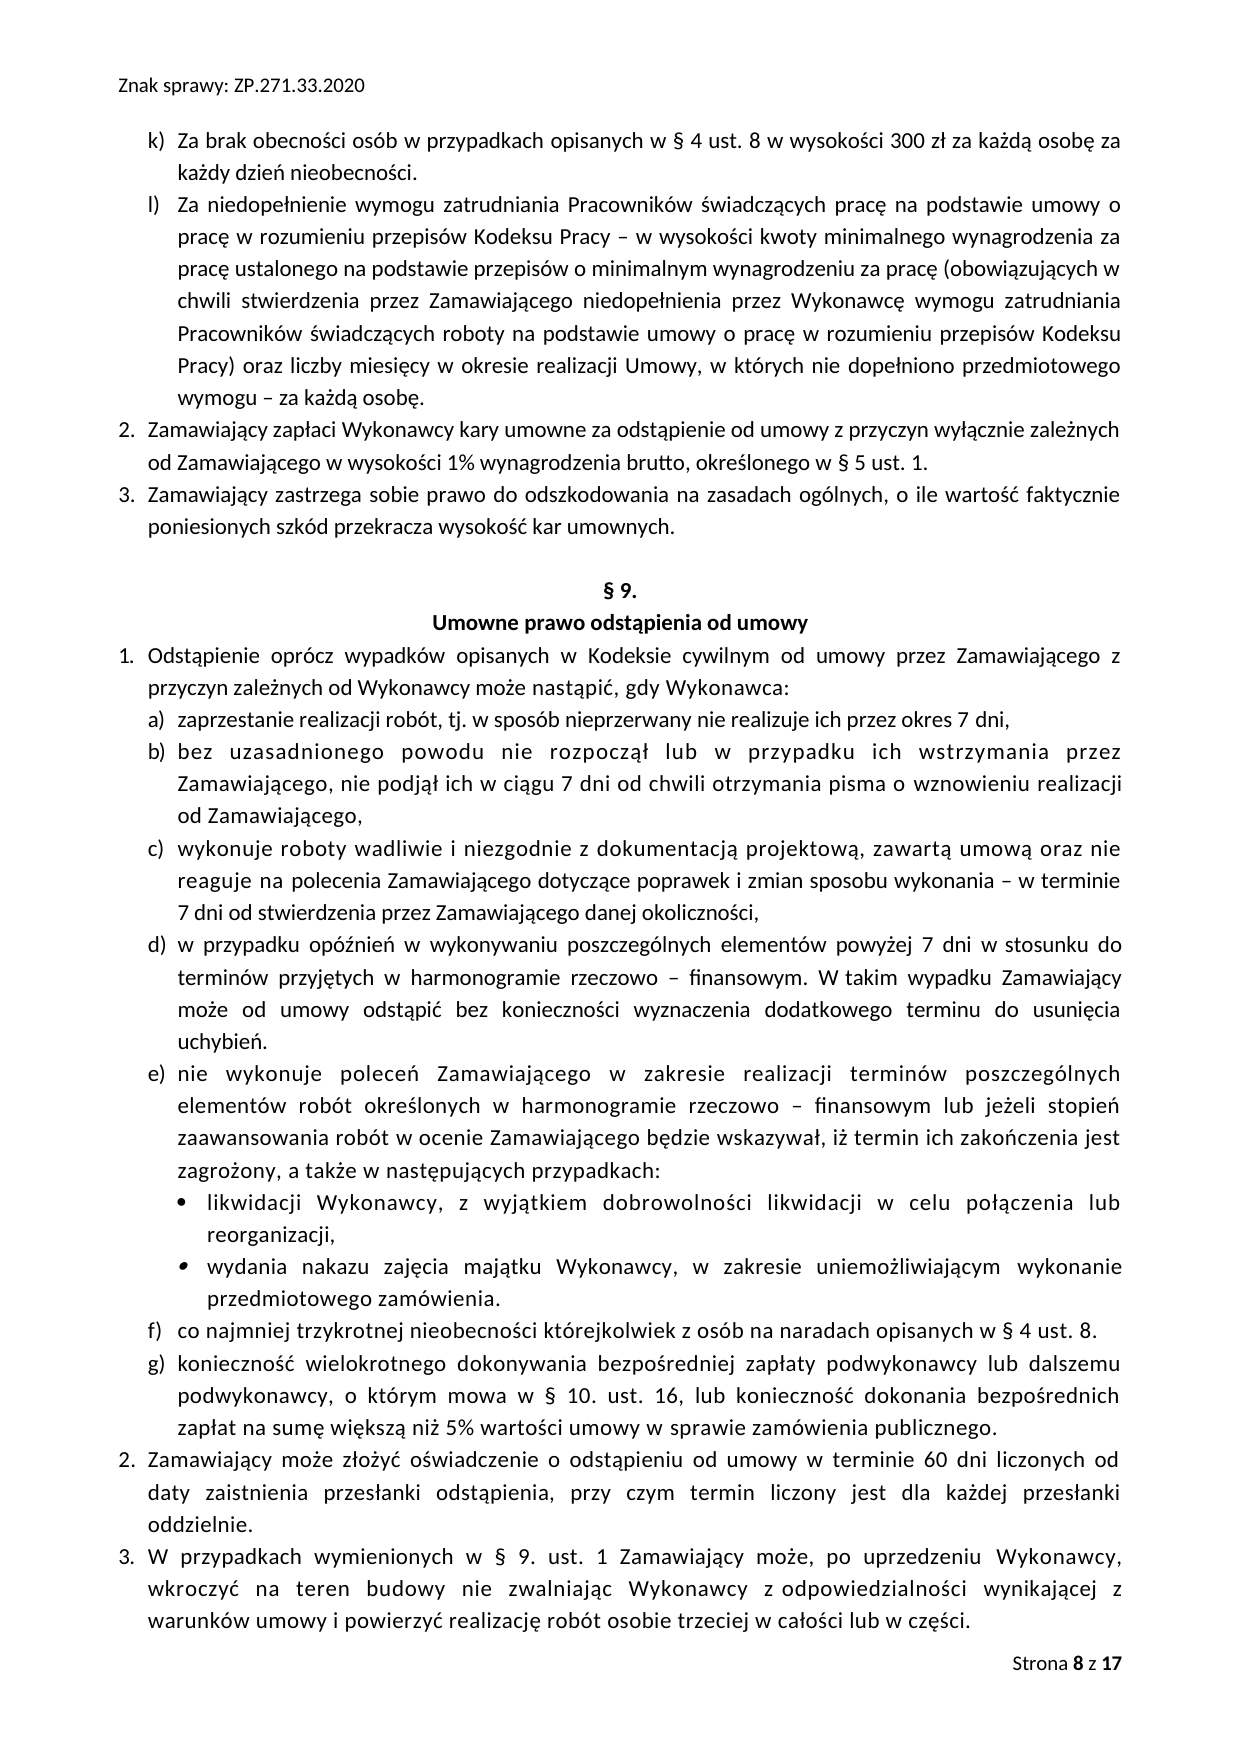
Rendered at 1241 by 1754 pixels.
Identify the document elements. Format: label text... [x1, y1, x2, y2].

list Za niedopełnienie wymogu zatrudniania Pracowników świadczących pracę na podstawie umowy o pracę w rozumieniu przepisów Kodeksu Pracy – w wysokości kwoty minimalnego wynagrodzenia za pracę ustalonego na podstawie przepisów o minimalnym wynagrodzeniu za pracę (obowiązujących w chwili stwierdzenia przez Zamawiającego niedopełnienia przez Wykonawcę wymogu zatrudniania Pracowników świadczących roboty na podstawie umowy o pracę w rozumieniu przepisów Kodeksu Pracy) oraz liczby miesięcy w okresie realizacji Umowy, w których nie dopełniono przedmiotowego wymogu – za każdą osobę. [148, 190, 1122, 411]
list zaprzestanie realizacji robót, tj. w sposób nieprzerwany nie realizuje ich przez okres 7 dni, [148, 705, 1122, 733]
list w przypadku opóźnień w wykonywaniu poszczególnych elementów powyżej 7 dni w stosunku do terminów przyjętych w harmonogramie rzeczowo – finansowym. W takim wypadku Zamawiający może od umowy odstąpić bez konieczności wyznaczenia dodatkowego terminu do usunięcia uchybień. [148, 930, 1122, 1055]
list W przypadkach wymienionych w § 9. ust. 1 Zamawiający może, po uprzedzeniu Wykonawcy, wkroczyć na teren budowy nie zwalniając Wykonawcy z odpowiedzialności wynikającej z warunków umowy i powierzyć realizację robót osobie trzeciej w całości lub w części. [118, 1542, 1122, 1634]
list Zamawiający zapłaci Wykonawcy kary umowne za odstąpienie od umowy z przyczyn wyłącznie zależnych od Zamawiającego w wysokości 1% wynagrodzenia brutto, określonego w § 5 ust. 1. [118, 415, 1122, 476]
list co najmniej trzykrotnej nieobecności którejkolwiek z osób na naradach opisanych w § 4 ust. 8. [148, 1317, 1122, 1345]
list Zamawiający może złożyć oświadczenie o odstąpieniu od umowy w terminie 60 dni liczonych od daty zaistnienia przesłanki odstąpienia, przy czym termin liczony jest dla każdej przesłanki oddzielnie. [118, 1445, 1122, 1538]
list wykonuje roboty wadliwie i niezgodnie z dokumentacją projektową, zawartą umową oraz nie reaguje na polecenia Zamawiającego dotyczące poprawek i zmian sposobu wykonania – w terminie 7 dni od stwierdzenia przez Zamawiającego danej okoliczności, [148, 834, 1122, 926]
list Za brak obecności osób w przypadkach opisanych w § 4 ust. 8 w wysokości 300 zł za każdą osobę za każdy dzień nieobecności. [148, 126, 1122, 186]
list wydania nakazu zajęcia majątku Wykonawcy, w zakresie uniemożliwiającym wykonanie przedmiotowego zamówienia. [177, 1252, 1122, 1312]
list likwidacji Wykonawcy, z wyjątkiem dobrowolności likwidacji w celu połączenia lub reorganizacji, [177, 1188, 1122, 1248]
list nie wykonuje poleceń Zamawiającego w zakresie realizacji terminów poszczególnych elementów robót określonych w harmonogramie rzeczowo – finansowym lub jeżeli stopień zaawansowania robót w ocenie Zamawiającego będzie wskazywał, iż termin ich zakończenia jest zagrożony, a także w następujących przypadkach: [148, 1059, 1122, 1184]
list konieczność wielokrotnego dokonywania bezpośredniej zapłaty podwykonawcy lub dalszemu podwykonawcy, o którym mowa w § 10. ust. 16, lub konieczność dokonania bezpośrednich zapłat na sumę większą niż 5% wartości umowy w sprawie zamówienia publicznego. [148, 1349, 1122, 1441]
list Odstąpienie oprócz wypadków opisanych w Kodeksie cywilnym od umowy przez Zamawiającego z przyczyn zależnych od Wykonawcy może nastąpić, gdy Wykonawca: [118, 641, 1122, 701]
text § 9. [118, 576, 1122, 604]
list bez uzasadnionego powodu nie rozpoczął lub w przypadku ich wstrzymania przez Zamawiającego, nie podjął ich w ciągu 7 dni od chwili otrzymania pisma o wznowieniu realizacji od Zamawiającego, [148, 737, 1122, 830]
text Umowne prawo odstąpienia od umowy [118, 608, 1122, 637]
list Zamawiający zastrzega sobie prawo do odszkodowania na zasadach ogólnych, o ile wartość faktycznie poniesionych szkód przekracza wysokość kar umownych. [118, 480, 1122, 540]
